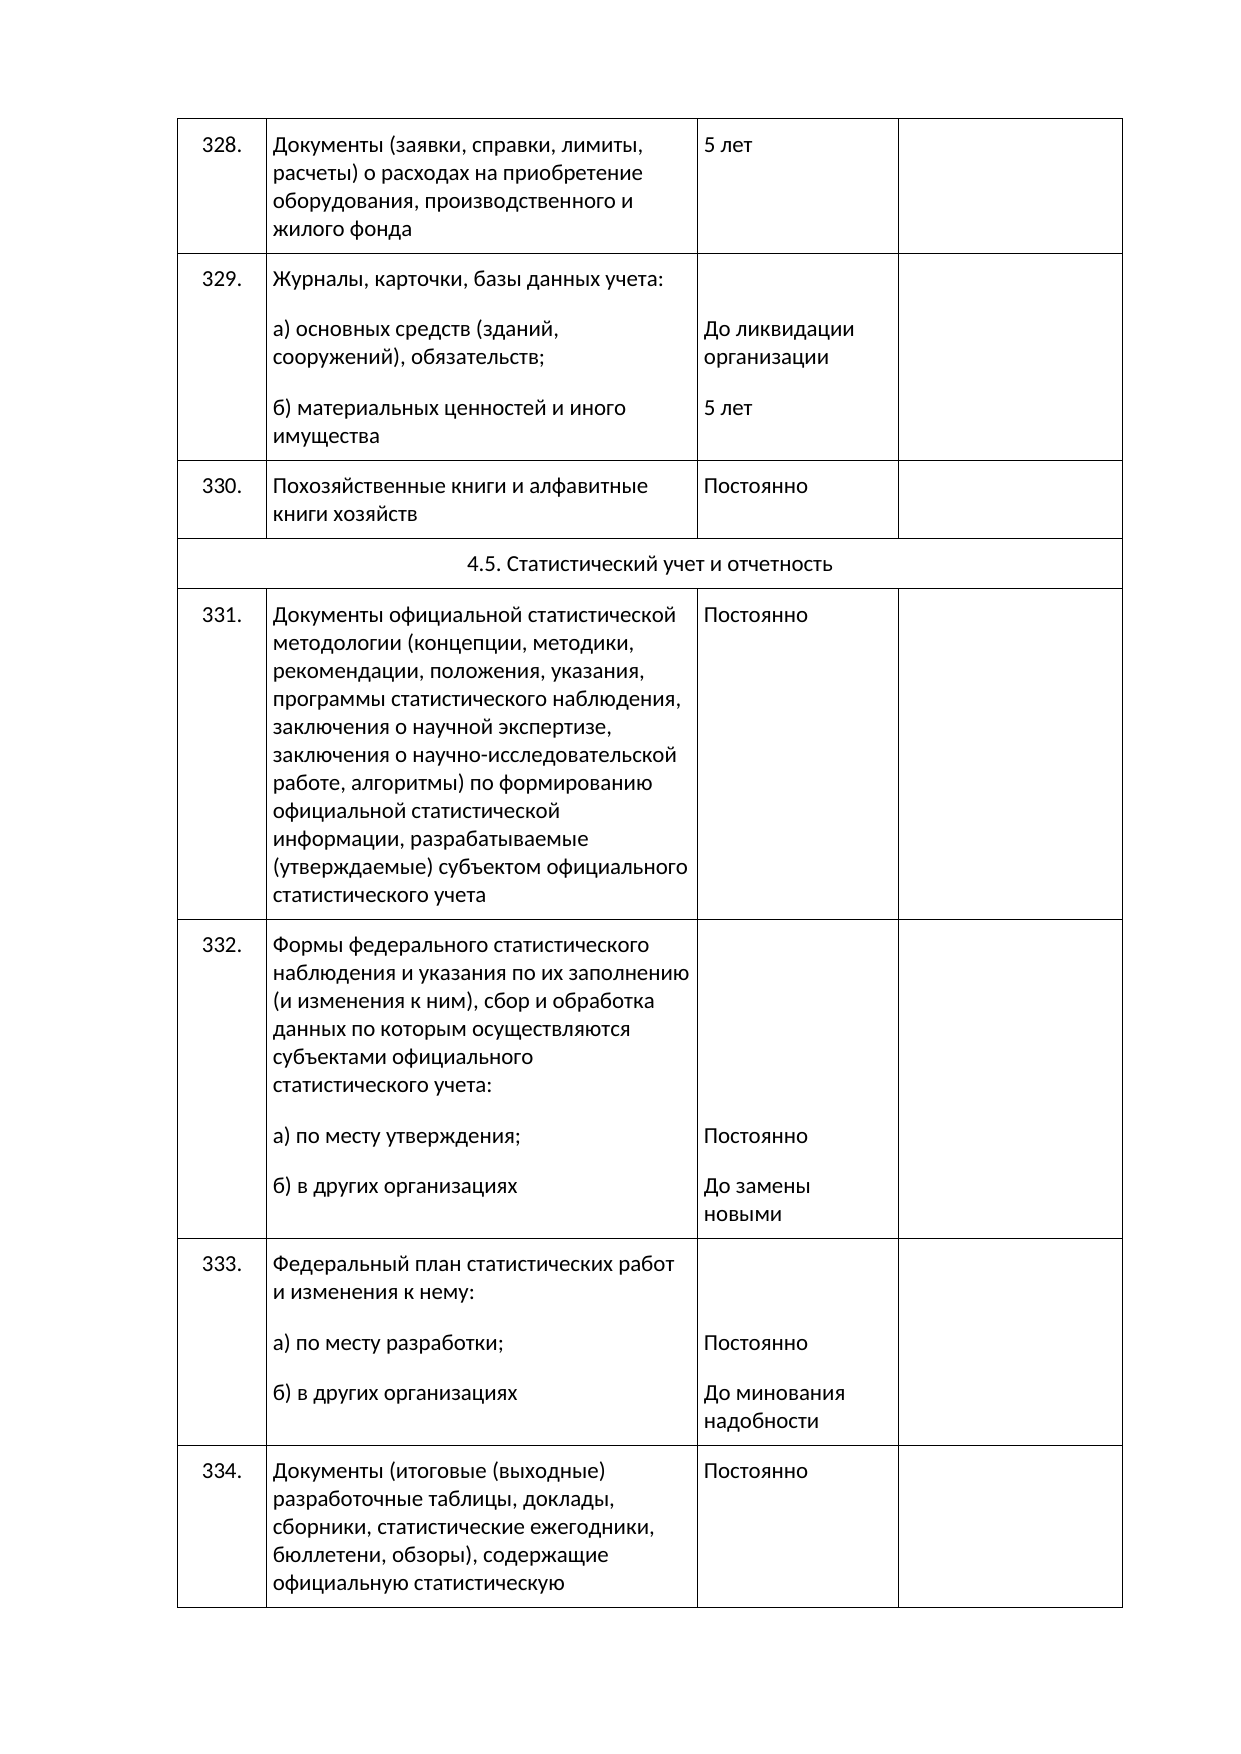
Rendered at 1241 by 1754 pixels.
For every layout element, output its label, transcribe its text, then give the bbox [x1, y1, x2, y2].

table_cell Журналы, карточки, базы данных учета: [267, 254, 697, 303]
table_cell [899, 461, 1122, 538]
table_cell а) по месту разработки; [267, 1316, 697, 1366]
table_cell Похозяйственные книги и алфавитные книги хозяйств [267, 461, 697, 538]
table_cell 332. [178, 920, 266, 1238]
table_cell 5 лет [698, 381, 898, 459]
table_cell Постоянно [698, 1316, 898, 1366]
table_cell Постоянно [698, 461, 898, 538]
table_cell б) в других организациях [267, 1159, 697, 1238]
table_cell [267, 1446, 697, 1607]
table_cell а) по месту утверждения; [267, 1109, 697, 1159]
table_cell б) в других организациях [267, 1366, 697, 1445]
table_cell [698, 254, 898, 303]
table_cell [698, 920, 898, 1109]
table_cell Документы официальной статистической методологии (концепции, методики, рекомендации, положения, указания, программы статистического наблюдения, заключения о научной экспертизе, заключения о научно-исследовательской работе, алгоритмы) по формированию официальной статистической информации, разрабатываемые (утверждаемые) субъектом официального статистического учета [267, 589, 697, 919]
table_cell До ликвидации организации [698, 303, 898, 381]
table_cell Федеральный план статистических работ и изменения к нему: [267, 1239, 697, 1316]
table_cell 333. [178, 1239, 266, 1445]
table_cell До минования надобности [698, 1366, 898, 1445]
table_cell б) материальных ценностей и иного имущества [267, 381, 697, 459]
table_cell [698, 1239, 898, 1316]
table_cell [899, 254, 1122, 459]
table_cell 4.5. Статистический учет и отчетность [178, 539, 1122, 588]
table_cell До замены новыми [698, 1159, 898, 1238]
table_cell Постоянно [698, 1446, 898, 1607]
table_cell 328. [178, 119, 266, 252]
table_cell [899, 119, 1122, 252]
table_cell 5 лет [698, 119, 898, 252]
table_cell 330. [178, 461, 266, 538]
table_cell Постоянно [698, 1109, 898, 1159]
table_cell Формы федерального статистического наблюдения и указания по их заполнению (и изменения к ним), сбор и обработка данных по которым осуществляются субъектами официального статистического учета: [267, 920, 697, 1109]
table_cell [899, 589, 1122, 919]
table_cell а) основных средств (зданий, сооружений), обязательств; [267, 303, 697, 381]
table_cell 334. [178, 1446, 266, 1607]
table_cell 331. [178, 589, 266, 919]
table_cell Документы (заявки, справки, лимиты, расчеты) о расходах на приобретение оборудования, производственного и жилого фонда [267, 119, 697, 252]
table_cell [899, 1446, 1122, 1607]
table_cell [899, 920, 1122, 1238]
table_cell 329. [178, 254, 266, 459]
table_cell [899, 1239, 1122, 1445]
table_cell Постоянно [698, 589, 898, 919]
